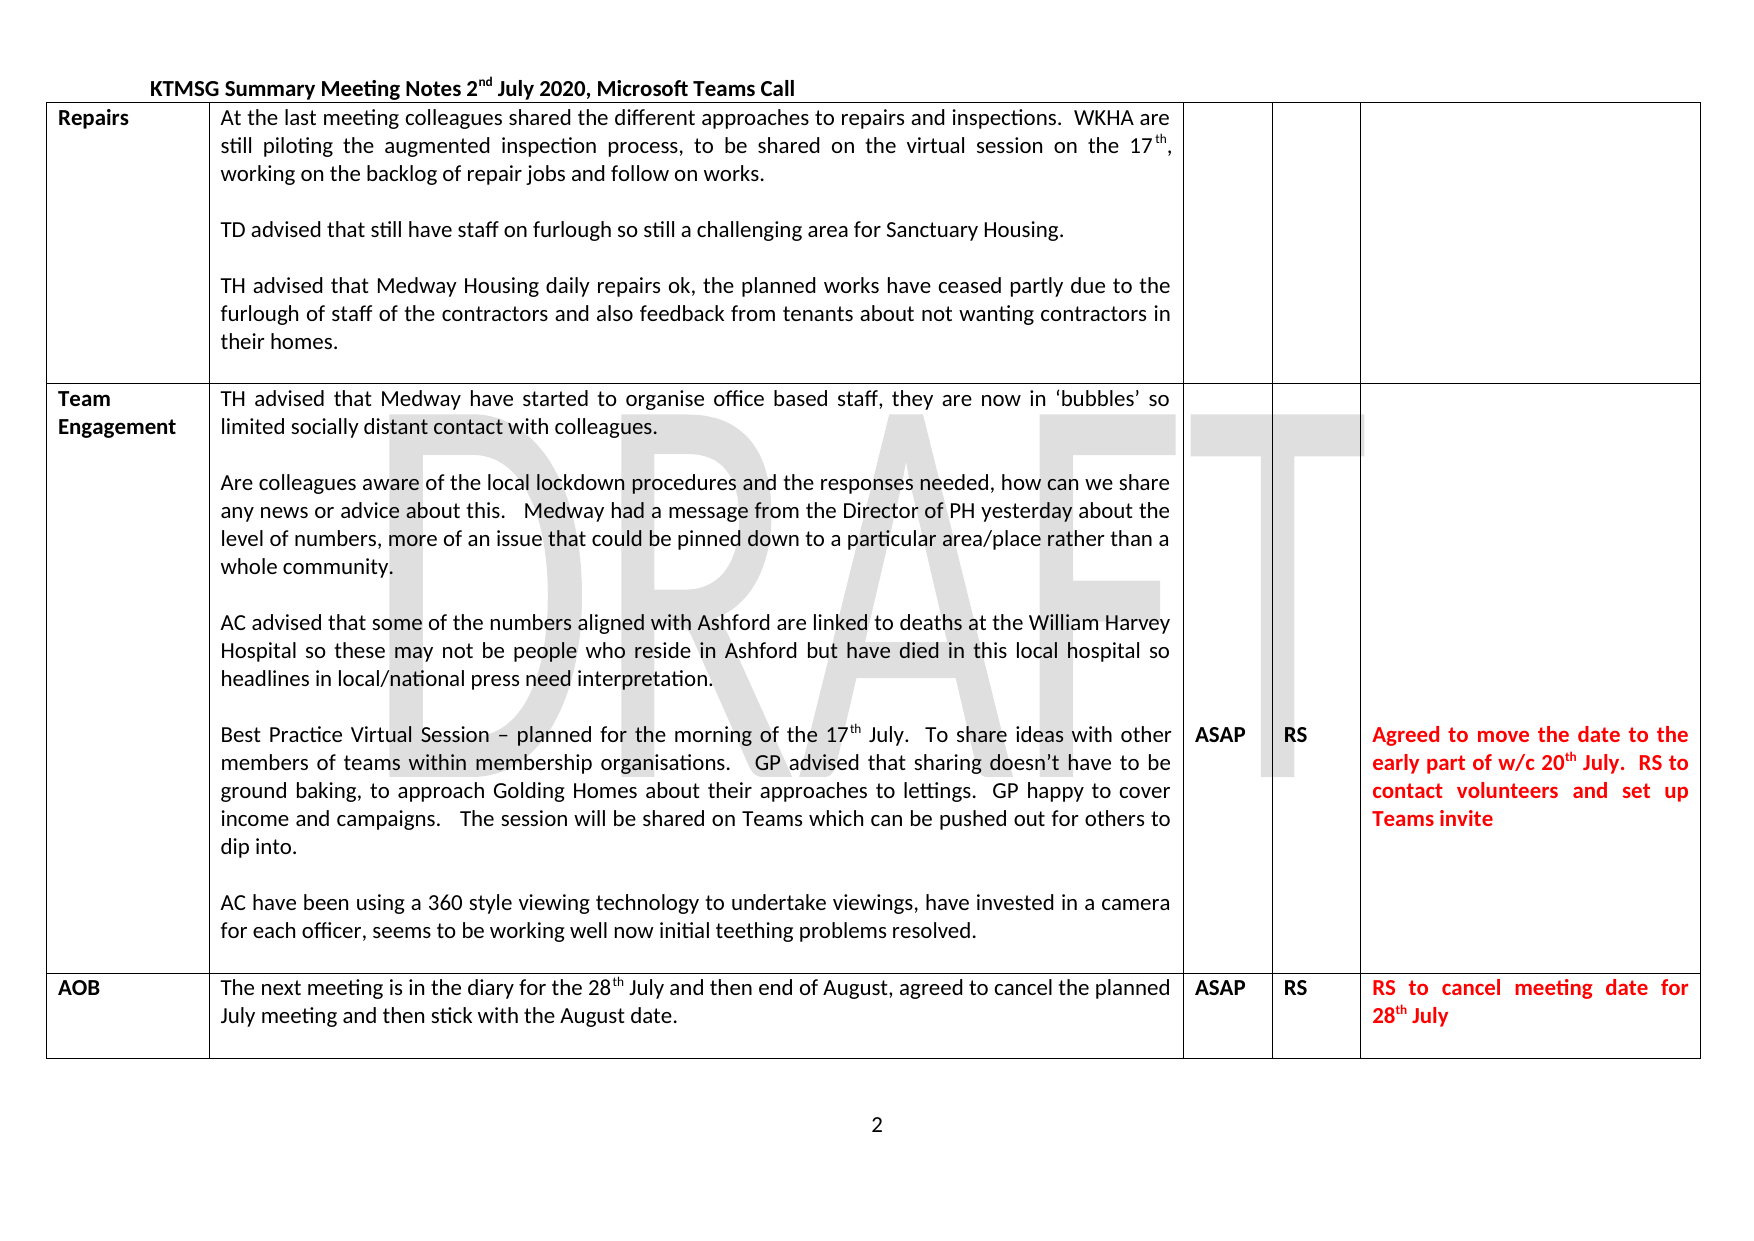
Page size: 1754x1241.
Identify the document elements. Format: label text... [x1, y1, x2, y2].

table_cell Agreed to move the date to the early part of w/c 20th July. RS to contact volunteers and set up Teams invite [1361, 384, 1700, 972]
table_cell [1273, 103, 1360, 383]
table_cell RS [1273, 384, 1360, 972]
table_cell RS [1273, 974, 1360, 1058]
table_cell ASAP [1184, 974, 1272, 1058]
table_cell Repairs [47, 103, 209, 383]
table_cell At the last meeting colleagues shared the different approaches to repairs and inspections. WKHA are still piloting the augmented inspection process, to be shared on the virtual session on the 17th, working on the backlog of repair jobs and follow on works. TD advised that still have staff on furlough so still a challenging area for Sanctuary Housing. TH advised that Medway Housing daily repairs ok, the planned works have ceased partly due to the furlough of staff of the contractors and also feedback from tenants about not wanting contractors in their homes. [210, 103, 1183, 383]
table_cell AOB [47, 974, 209, 1058]
table_cell ASAP [1184, 384, 1272, 972]
table_cell [1184, 103, 1272, 383]
table_cell RS to cancel meeting date for 28th July [1361, 974, 1700, 1058]
table_cell [1361, 103, 1700, 383]
table_cell TH advised that Medway have started to organise office based staff, they are now in ‘bubbles’ so limited socially distant contact with colleagues. Are colleagues aware of the local lockdown procedures and the responses needed, how can we share any news or advice about this. Medway had a message from the Director of PH yesterday about the level of numbers, more of an issue that could be pinned down to a particular area/place rather than a whole community. AC advised that some of the numbers aligned with Ashford are linked to deaths at the William Harvey Hospital so these may not be people who reside in Ashford but have died in this local hospital so headlines in local/national press need interpretation. Best Practice Virtual Session – planned for the morning of the 17th July. To share ideas with other members of teams within membership organisations. GP advised that sharing doesn’t have to be ground baking, to approach Golding Homes about their approaches to lettings. GP happy to cover income and campaigns. The session will be shared on Teams which can be pushed out for others to dip into. AC have been using a 360 style viewing technology to undertake viewings, have invested in a camera for each officer, seems to be working well now initial teething problems resolved. [210, 384, 1183, 972]
table_cell The next meeting is in the diary for the 28th July and then end of August, agreed to cancel the planned July meeting and then stick with the August date. [210, 974, 1183, 1058]
table_cell Team Engagement [47, 384, 209, 972]
